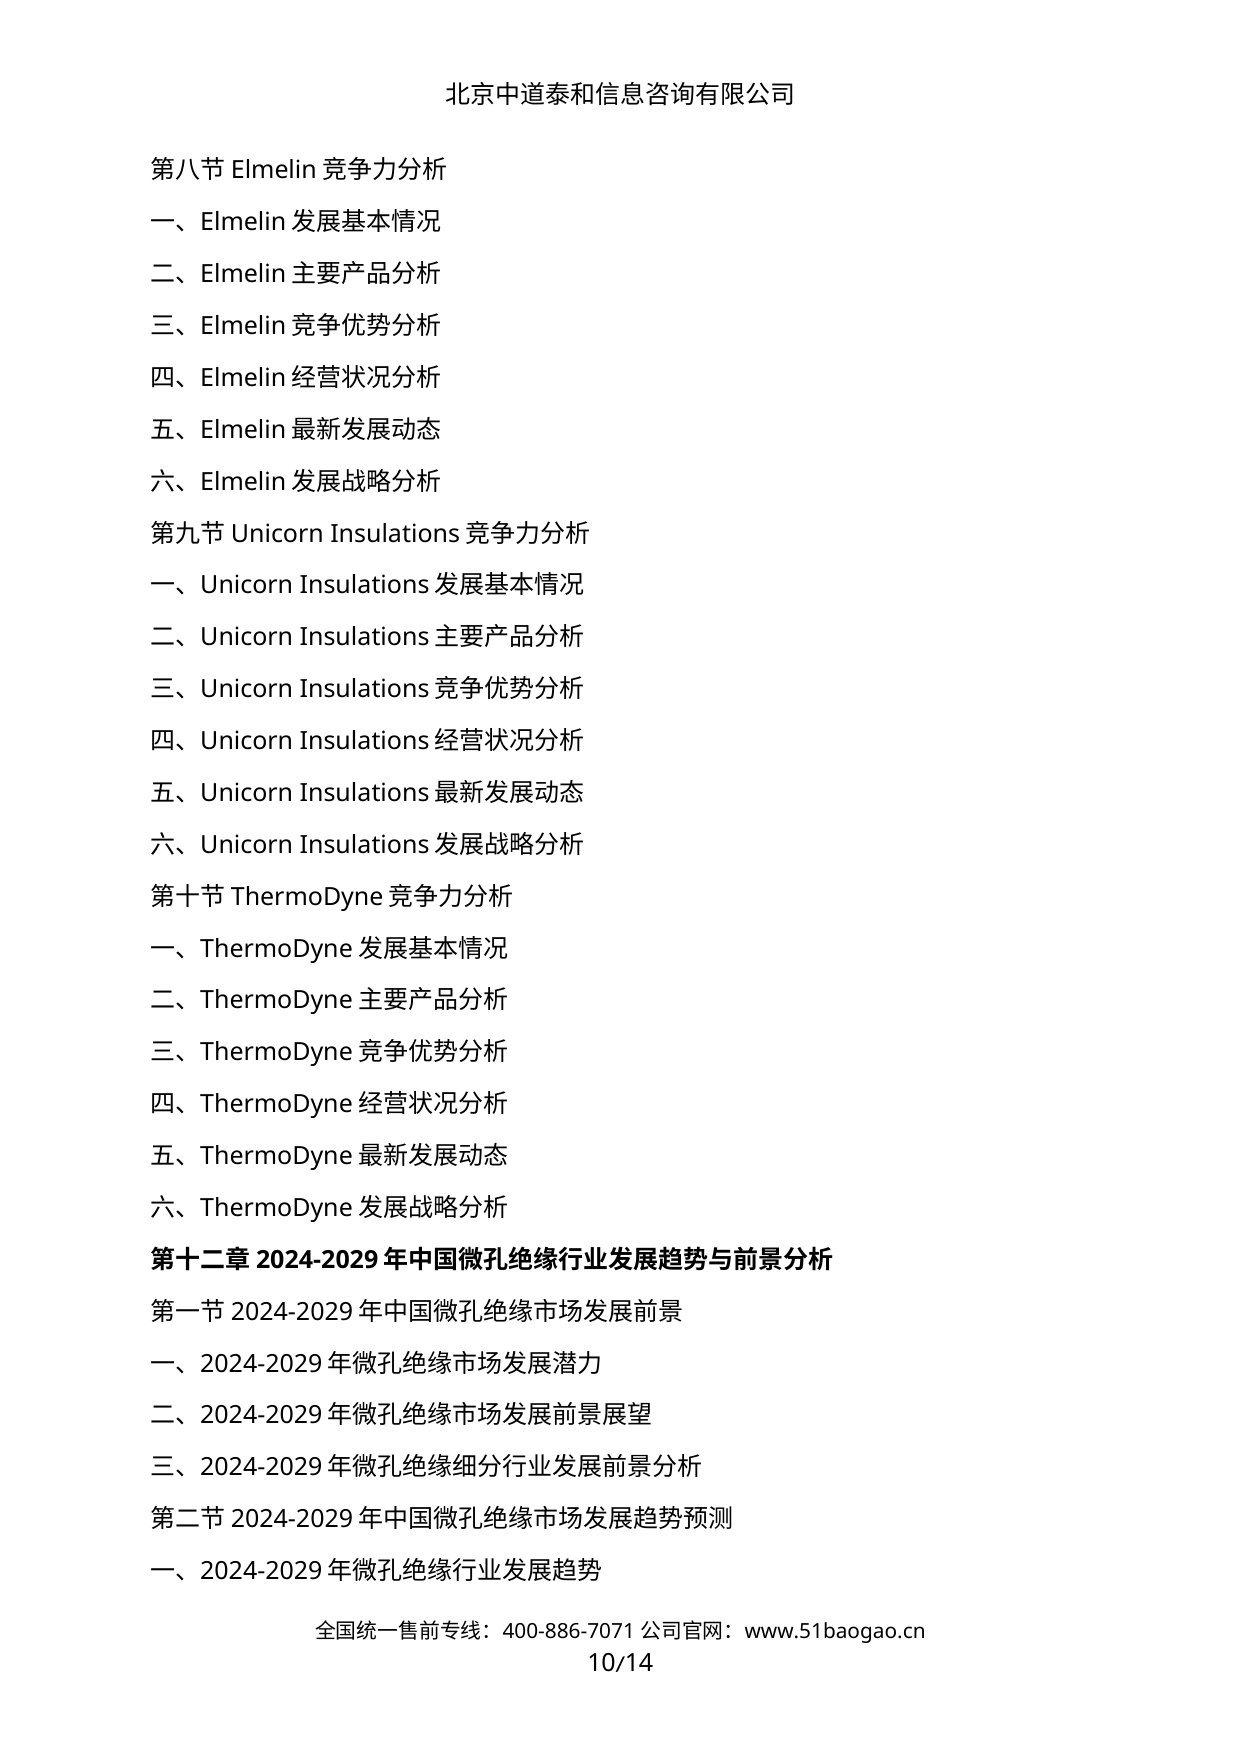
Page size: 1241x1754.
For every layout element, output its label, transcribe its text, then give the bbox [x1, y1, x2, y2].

text 第十二章 2024-2029年中国微孔绝缘行业发展趋势与前景分析 [150, 1239, 1090, 1276]
text 第八节 Elmelin竞争力分析 [150, 150, 1090, 186]
text 一、Elmelin发展基本情况 [150, 202, 1090, 238]
text 三、Elmelin竞争优势分析 [150, 306, 1090, 342]
text 六、Unicorn Insulations发展战略分析 [150, 824, 1090, 861]
text 六、ThermoDyne发展战略分析 [150, 1187, 1090, 1224]
text 一、Unicorn Insulations发展基本情况 [150, 565, 1090, 601]
text 二、2024-2029年微孔绝缘市场发展前景展望 [150, 1395, 1090, 1431]
text 三、ThermoDyne竞争优势分析 [150, 1032, 1090, 1068]
text 六、Elmelin发展战略分析 [150, 461, 1090, 497]
text 一、ThermoDyne发展基本情况 [150, 928, 1090, 964]
text 四、Unicorn Insulations经营状况分析 [150, 721, 1090, 757]
text 四、Elmelin经营状况分析 [150, 357, 1090, 394]
text 四、ThermoDyne经营状况分析 [150, 1084, 1090, 1120]
text 三、Unicorn Insulations竞争优势分析 [150, 669, 1090, 705]
text 三、2024-2029年微孔绝缘细分行业发展前景分析 [150, 1447, 1090, 1483]
text 五、Elmelin最新发展动态 [150, 409, 1090, 446]
text 第一节 2024-2029年中国微孔绝缘市场发展前景 [150, 1291, 1090, 1327]
text 五、Unicorn Insulations最新发展动态 [150, 772, 1090, 809]
text 五、ThermoDyne最新发展动态 [150, 1136, 1090, 1172]
text 一、2024-2029年微孔绝缘市场发展潜力 [150, 1343, 1090, 1379]
text 一、2024-2029年微孔绝缘行业发展趋势 [150, 1551, 1090, 1587]
text 第十节 ThermoDyne竞争力分析 [150, 876, 1090, 912]
text 第九节 Unicorn Insulations竞争力分析 [150, 513, 1090, 549]
text 第二节 2024-2029年中国微孔绝缘市场发展趋势预测 [150, 1499, 1090, 1535]
text 二、ThermoDyne主要产品分析 [150, 980, 1090, 1016]
text 二、Elmelin主要产品分析 [150, 254, 1090, 290]
text 二、Unicorn Insulations主要产品分析 [150, 617, 1090, 653]
